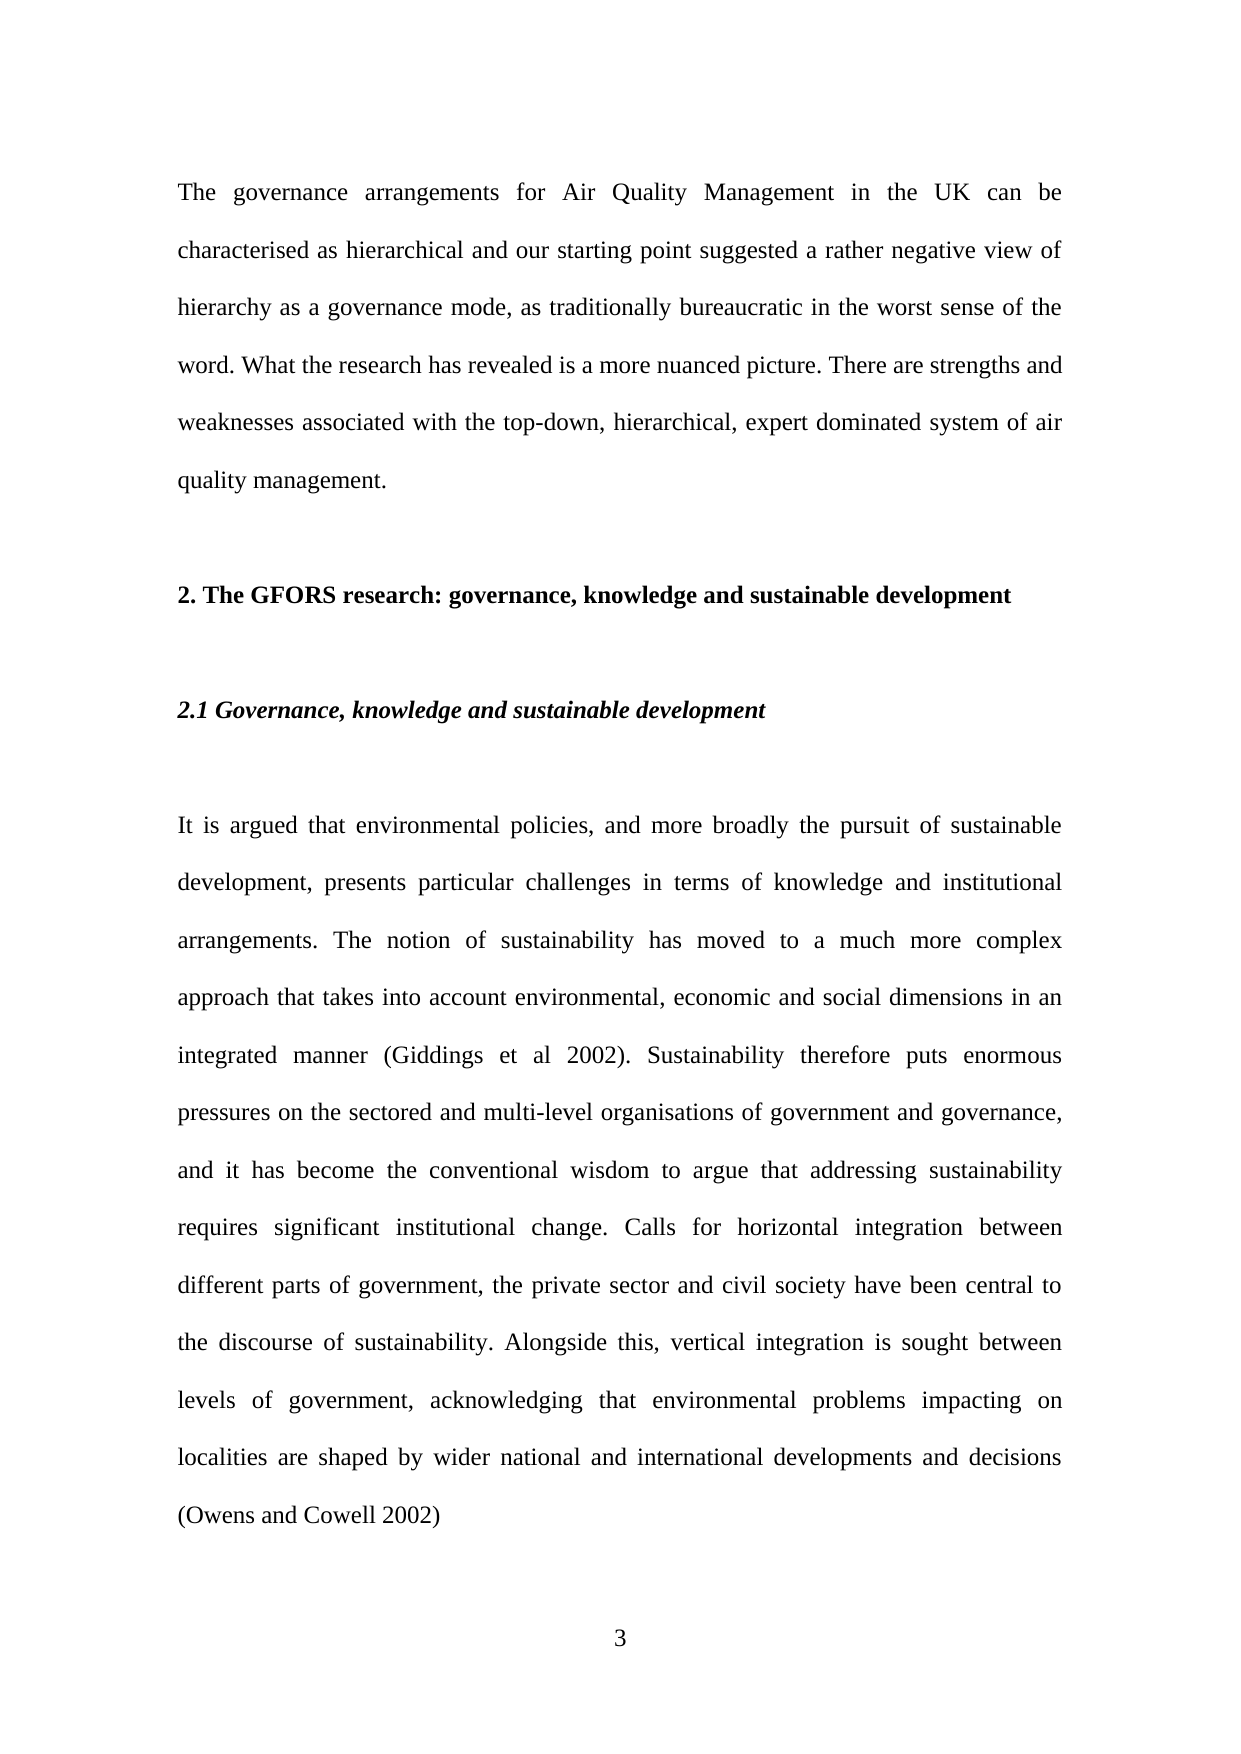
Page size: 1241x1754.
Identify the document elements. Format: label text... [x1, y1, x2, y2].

text 2.1 Governance, knowledge and sustainable development [177, 695, 1063, 723]
text It is argued that environmental policies, and more broadly the pursuit of sustainable development, presents particular challenges in terms of knowledge and institutional arrangements. The notion of sustainability has moved to a much more complex approach that takes into account environmental, economic and social dimensions in an integrated manner (Giddings et al 2002). Sustainability therefore puts enormous pressures on the sectored and multi-level organisations of government and governance, and it has become the conventional wisdom to argue that addressing sustainability requires significant institutional change. Calls for horizontal integration between different parts of government, the private sector and civil society have been central to the discourse of sustainability. Alongside this, vertical integration is sought between levels of government, acknowledging that environmental problems impacting on localities are shaped by wider national and international developments and decisions (Owens and Cowell 2002) [177, 810, 1063, 1528]
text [177, 177, 1063, 493]
text 2. The GFORS research: governance, knowledge and sustainable development [177, 580, 1063, 608]
